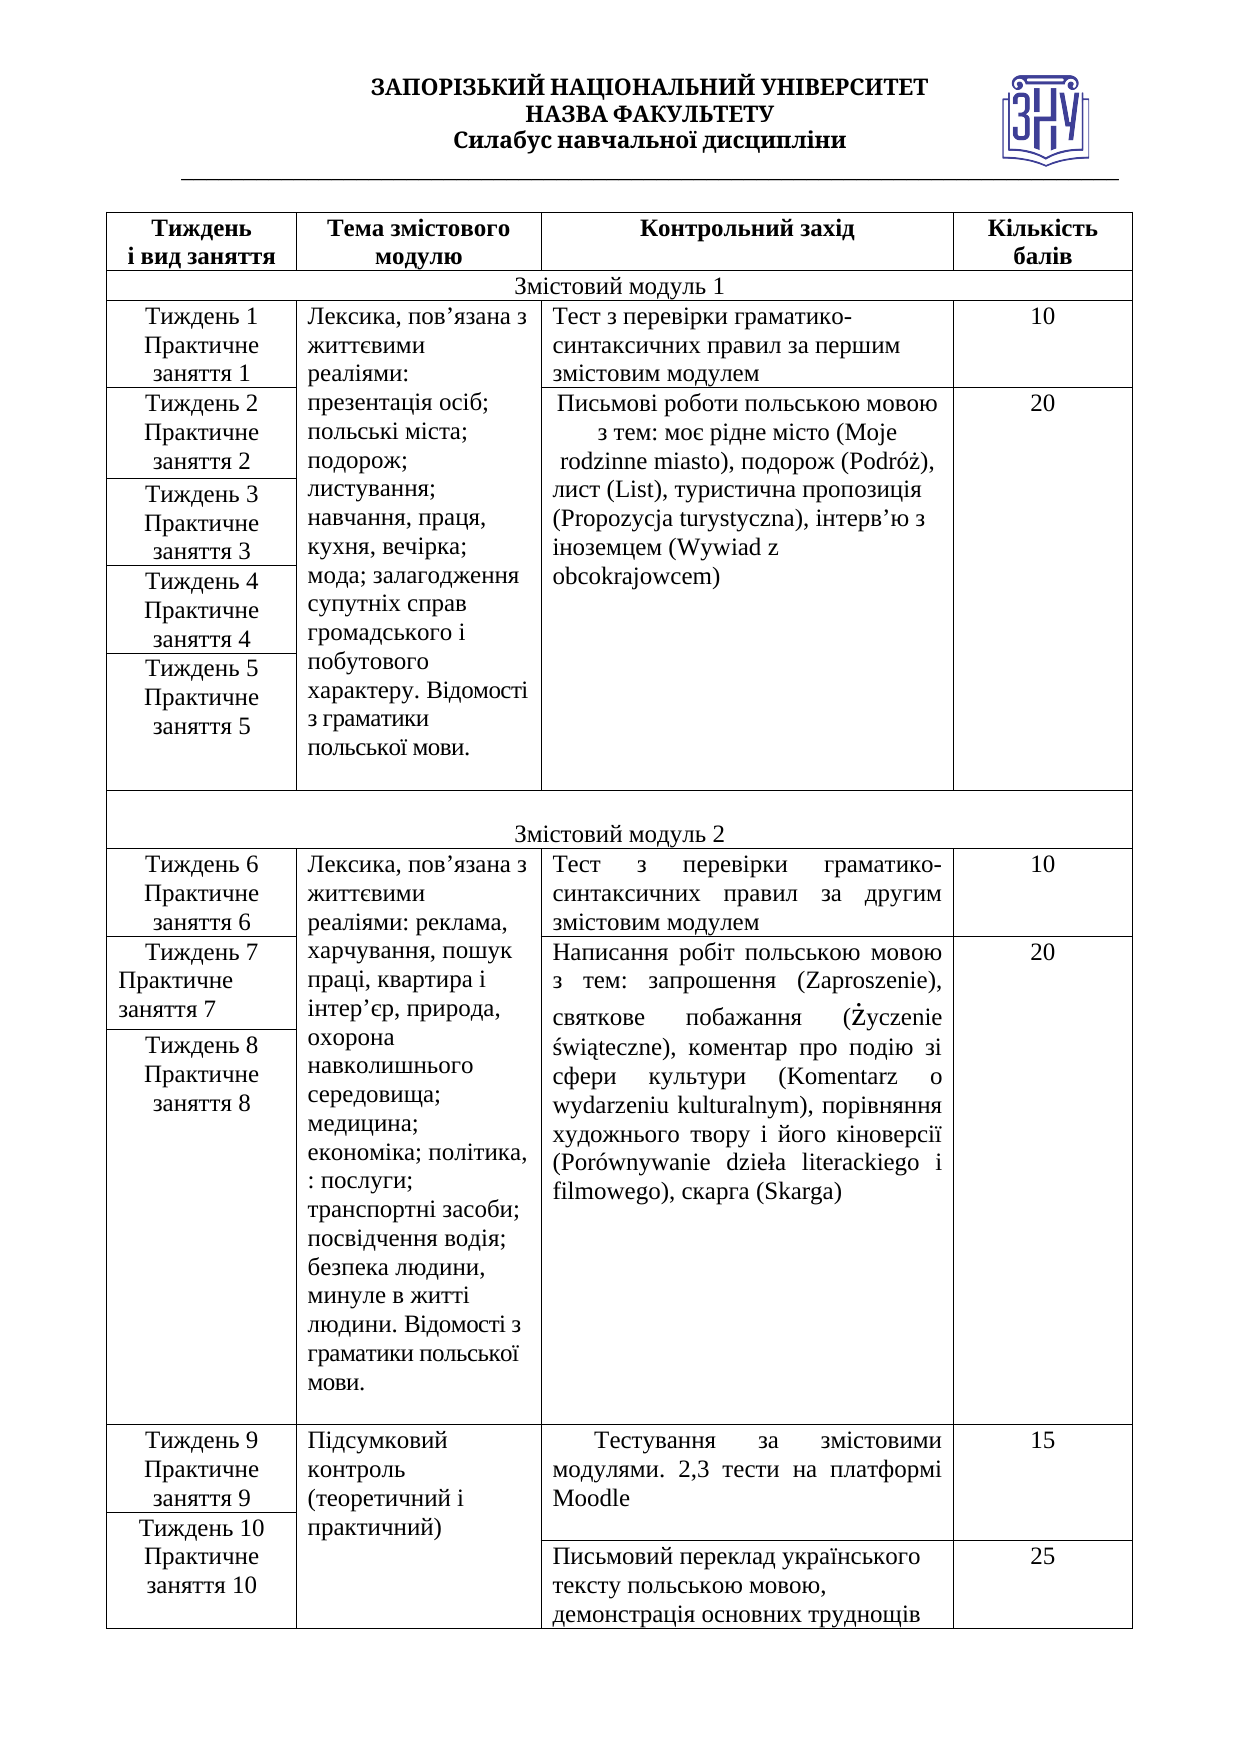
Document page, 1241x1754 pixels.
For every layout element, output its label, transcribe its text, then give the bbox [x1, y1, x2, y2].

table_header Тема змістового модулю [297, 213, 541, 270]
table_cell Письмові роботи польською мовою з тем: моє рідне місто (Moje rodzinne miasto), подорож (Podróż), лист (List), туристична пропозиція (Propozycja turystyczna), інтерв’ю з іноземцем (Wywiad z obcokrajowcem) [542, 388, 953, 790]
table_cell Тиждень 2 Практичне заняття 2 [107, 388, 296, 478]
table_header Кількість балів [954, 213, 1132, 270]
table_cell Тиждень 10 Практичне заняття 10 [107, 1513, 296, 1628]
table_cell Написання робіт польською мовою з тем: запрошення (Zaproszenie), святкове побажання (życzenie świąteczne), коментар про подію зі сфери культури (Komentarz o wydarzeniu kulturalnym), порівняння художнього твору і його кіноверсії (Porównywanie dzieła literackiego i filmowego), скарга (Skarga) [542, 937, 953, 1424]
table_cell Тиждень 7 Практичне заняття 7 [107, 937, 296, 1029]
table_cell 15 [954, 1425, 1132, 1540]
table_cell [107, 791, 1132, 819]
table_cell Тиждень 8 Практичне заняття 8 [107, 1030, 296, 1424]
table_cell Підсумковий контроль (теоретичний і практичний) [297, 1425, 541, 1628]
table_cell Лексика, пов’язана з життєвими реаліями: реклама, харчування, пошук праці, квартира і інтер’єр, природа, охорона навколишнього середовища; медицина; економіка; політика, : послуги; транспортні засоби; посвідчення водія; безпека людини, минуле в житті людини. Відомості з граматики польської мови. [297, 849, 541, 1424]
table_cell Тиждень 3 Практичне заняття 3 [107, 479, 296, 565]
table_cell Лексика, пов’язана з життєвими реаліями: презентація осіб; польські міста; подорож; листування; навчання, праця, кухня, вечірка; мода; залагодження супутніх справ громадського і побутового характеру. Відомості з граматики польської мови. [297, 301, 541, 790]
table_cell 20 [954, 388, 1132, 790]
table_cell Тест з перевірки граматико-синтаксичних правил за другим змістовим модулем [542, 849, 953, 936]
picture [1002, 75, 1090, 167]
table_cell Змістовий модуль 1 [107, 271, 1132, 300]
table_cell Тестування за змістовими модулями. 2,3 тести на платформі Moodle [542, 1425, 953, 1540]
table_cell Тиждень 4 Практичне заняття 4 [107, 566, 296, 652]
table_header Контрольний захід [542, 213, 953, 270]
table_cell Письмовий переклад українського тексту польською мовою, демонстрація основних труднощів перекладу [542, 1541, 953, 1628]
table_header Тиждень і вид заняття [107, 213, 296, 270]
table_cell 10 [954, 849, 1132, 936]
table_cell 25 [954, 1541, 1132, 1628]
table_cell Тест з перевірки граматико-синтаксичних правил за першим змістовим модулем [542, 301, 953, 387]
table_cell Тиждень 9 Практичне заняття 9 [107, 1425, 296, 1512]
table_cell Змістовий модуль 2 [107, 820, 1132, 848]
table_cell 20 [954, 937, 1132, 1424]
table_cell Тиждень 5 Практичне заняття 5 [107, 654, 296, 790]
table_cell Тиждень 6 Практичне заняття 6 [107, 849, 296, 936]
table_cell Тиждень 1 Практичне заняття 1 [107, 301, 296, 387]
table_cell 10 [954, 301, 1132, 387]
